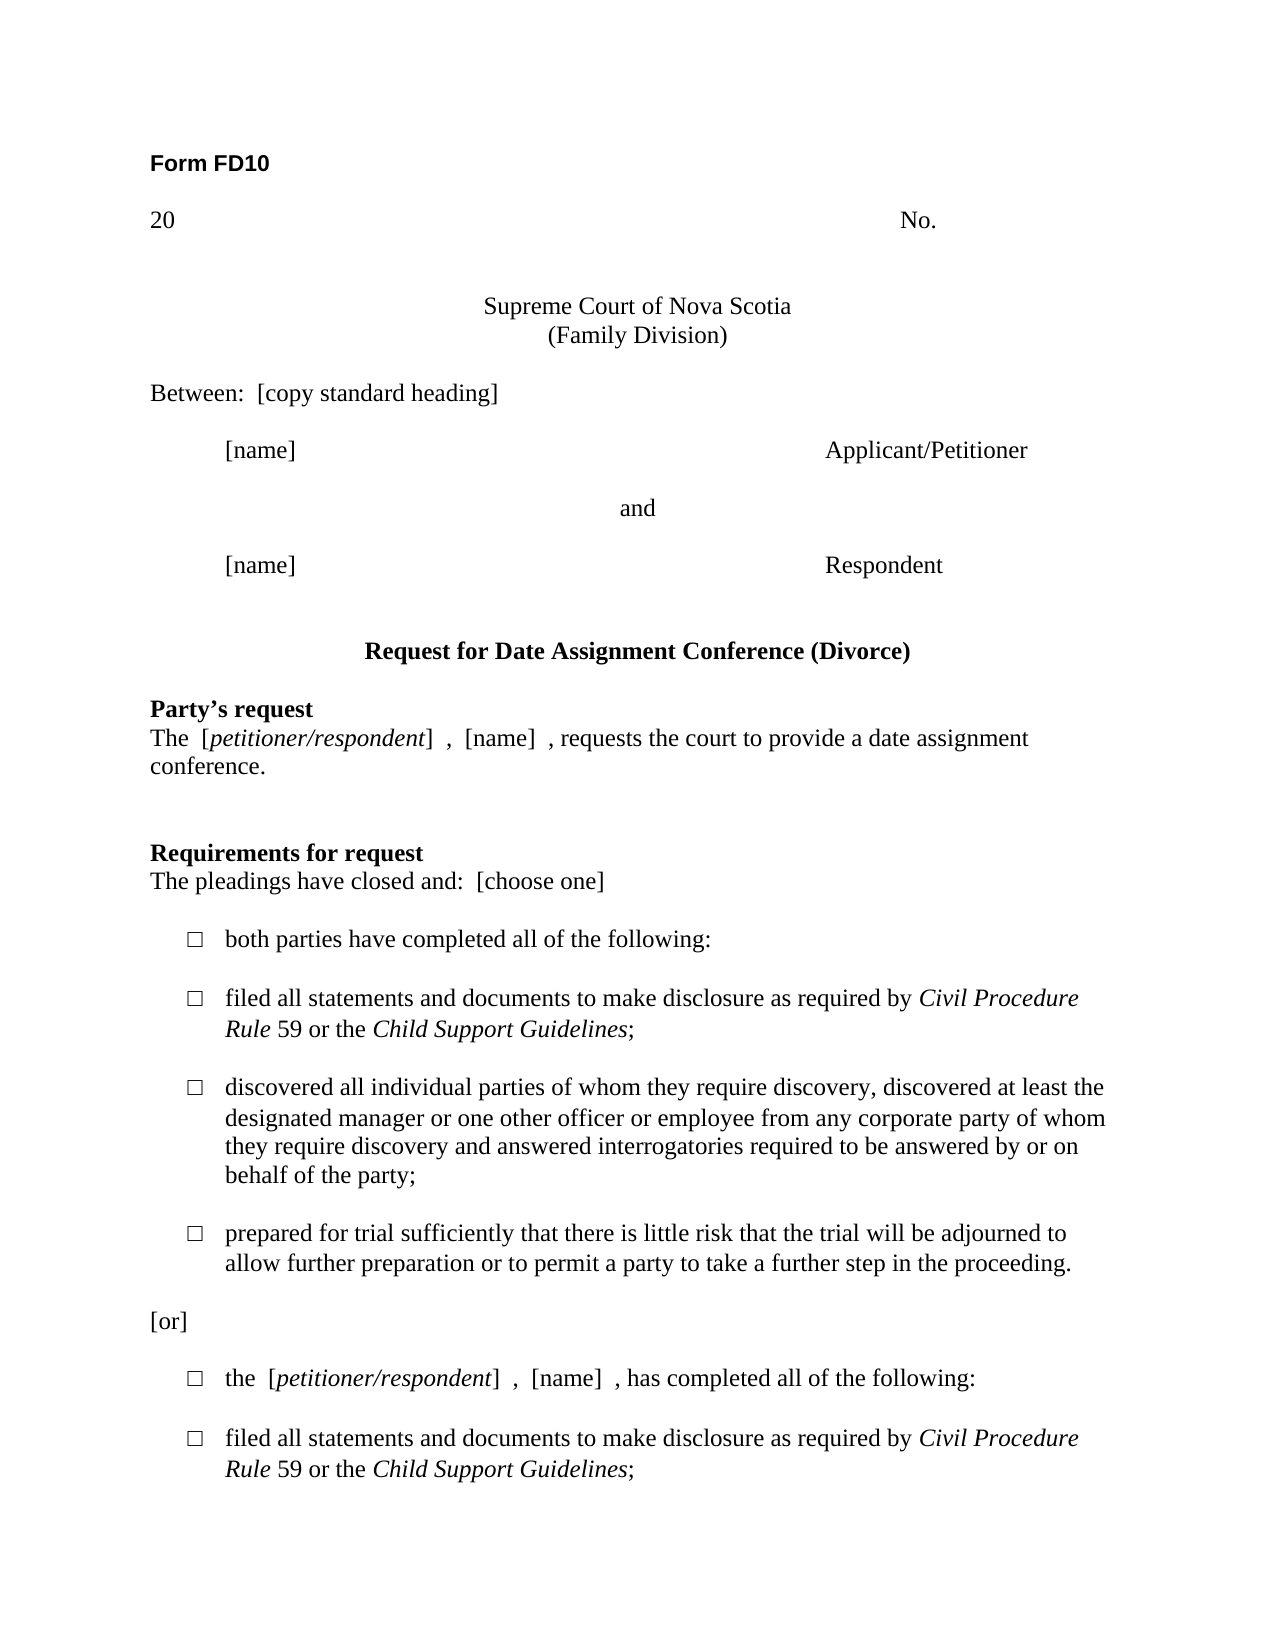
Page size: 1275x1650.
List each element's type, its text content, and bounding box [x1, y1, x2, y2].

text The pleadings have closed and: [choose one] [150, 866, 1125, 895]
list filed all statements and documents to make disclosure as required by Civil Procedure Rule 59 or the Child Support Guidelines; [187, 983, 1125, 1043]
text Form FD10 [150, 150, 1125, 176]
text and [150, 493, 1125, 521]
text The [petitioner/respondent] , [name] , requests the court to provide a date assignment conference. [150, 723, 1125, 780]
list filed all statements and documents to make disclosure as required by Civil Procedure Rule 59 or the Child Support Guidelines; [187, 1423, 1125, 1483]
text Supreme Court of Nova Scotia [150, 291, 1125, 320]
text Party’s request [150, 694, 1125, 723]
text 20 No. [150, 205, 1125, 234]
text Requirements for request [150, 838, 1125, 866]
text Between: [copy standard heading] [150, 378, 1125, 406]
text (Family Division) [150, 320, 1125, 349]
text [or] [150, 1306, 1125, 1335]
list both parties have completed all of the following: [187, 924, 1125, 955]
text [name] Applicant/Petitioner [150, 435, 1125, 464]
list the [petitioner/respondent] , [name] , has completed all of the following: [187, 1363, 1125, 1394]
text Request for Date Assignment Conference (Divorce) [150, 636, 1125, 665]
text [name] Respondent [150, 550, 1125, 579]
